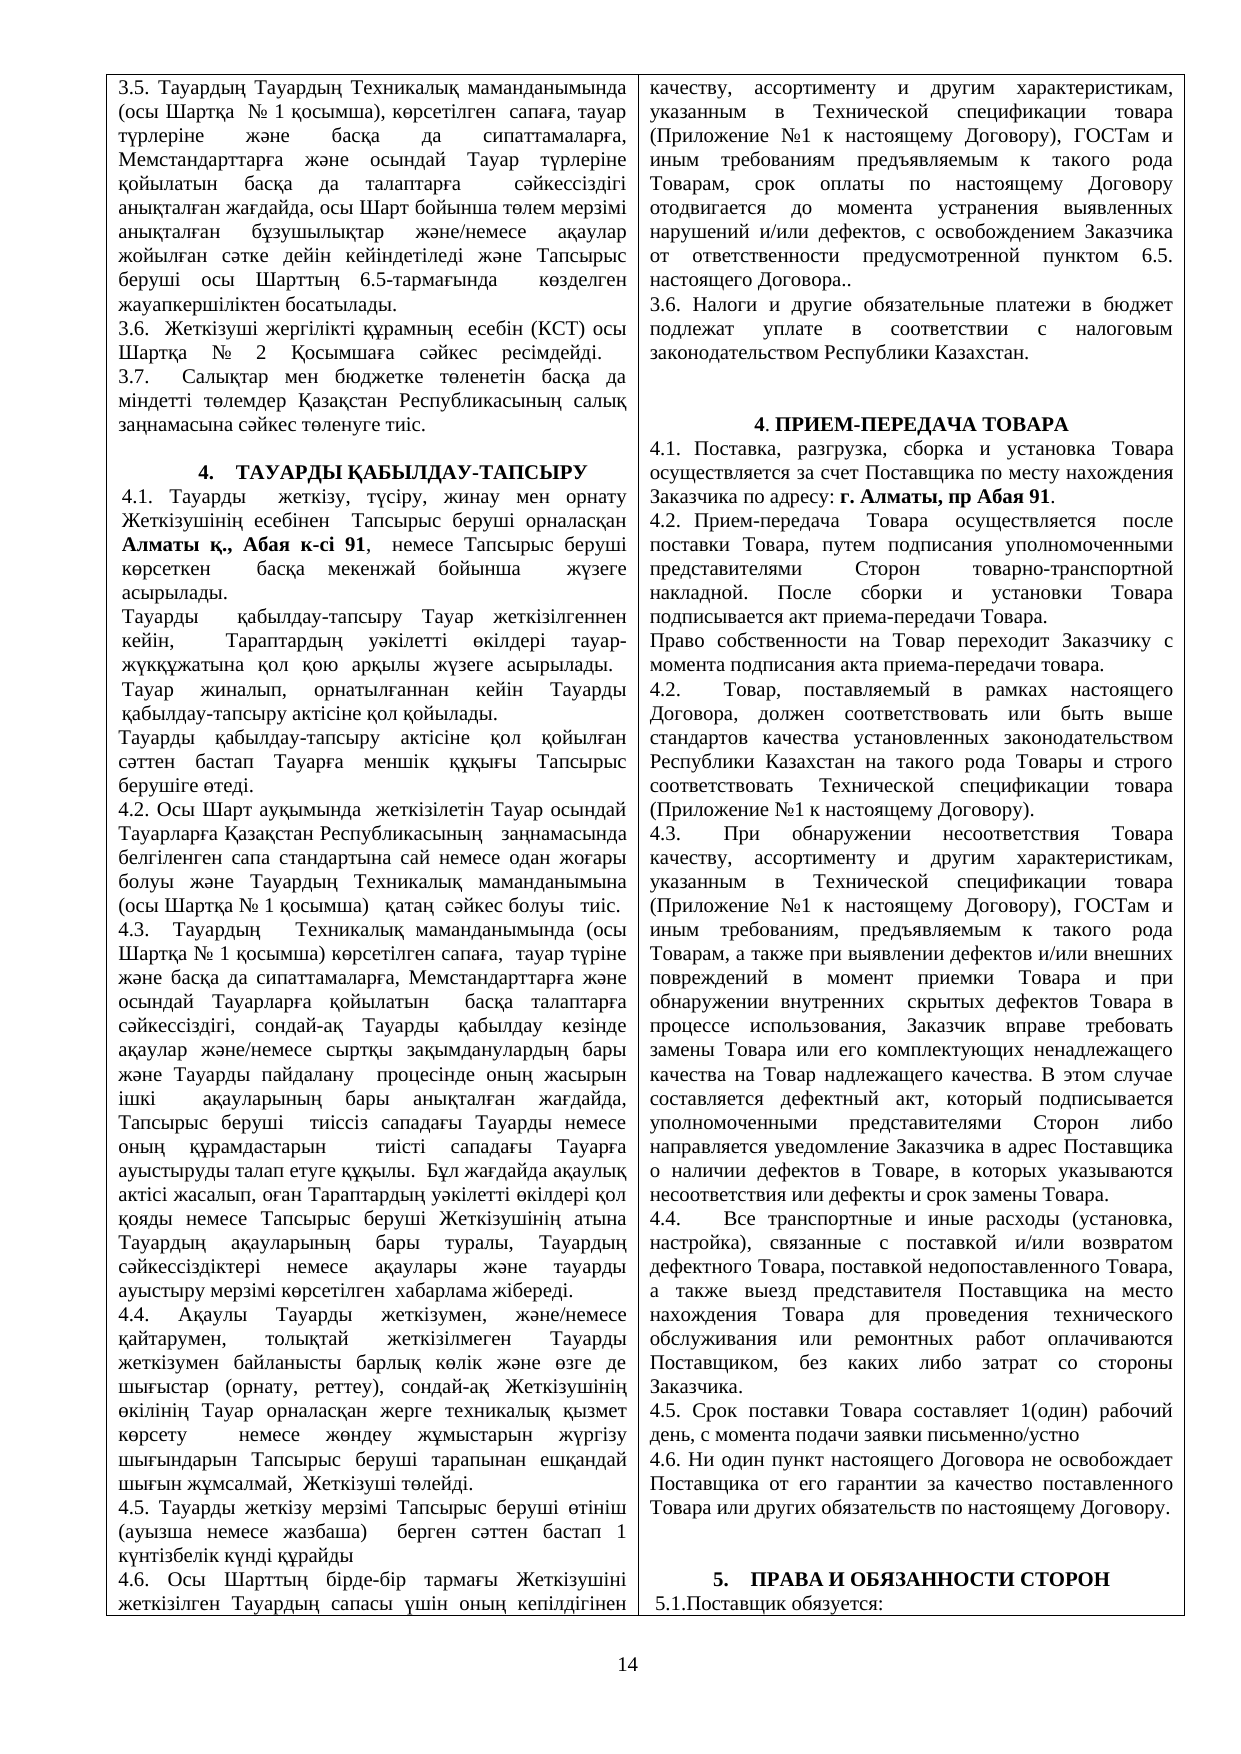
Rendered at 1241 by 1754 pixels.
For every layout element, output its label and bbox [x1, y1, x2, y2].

table_header [107, 75, 638, 1615]
table_header [639, 75, 1184, 1615]
